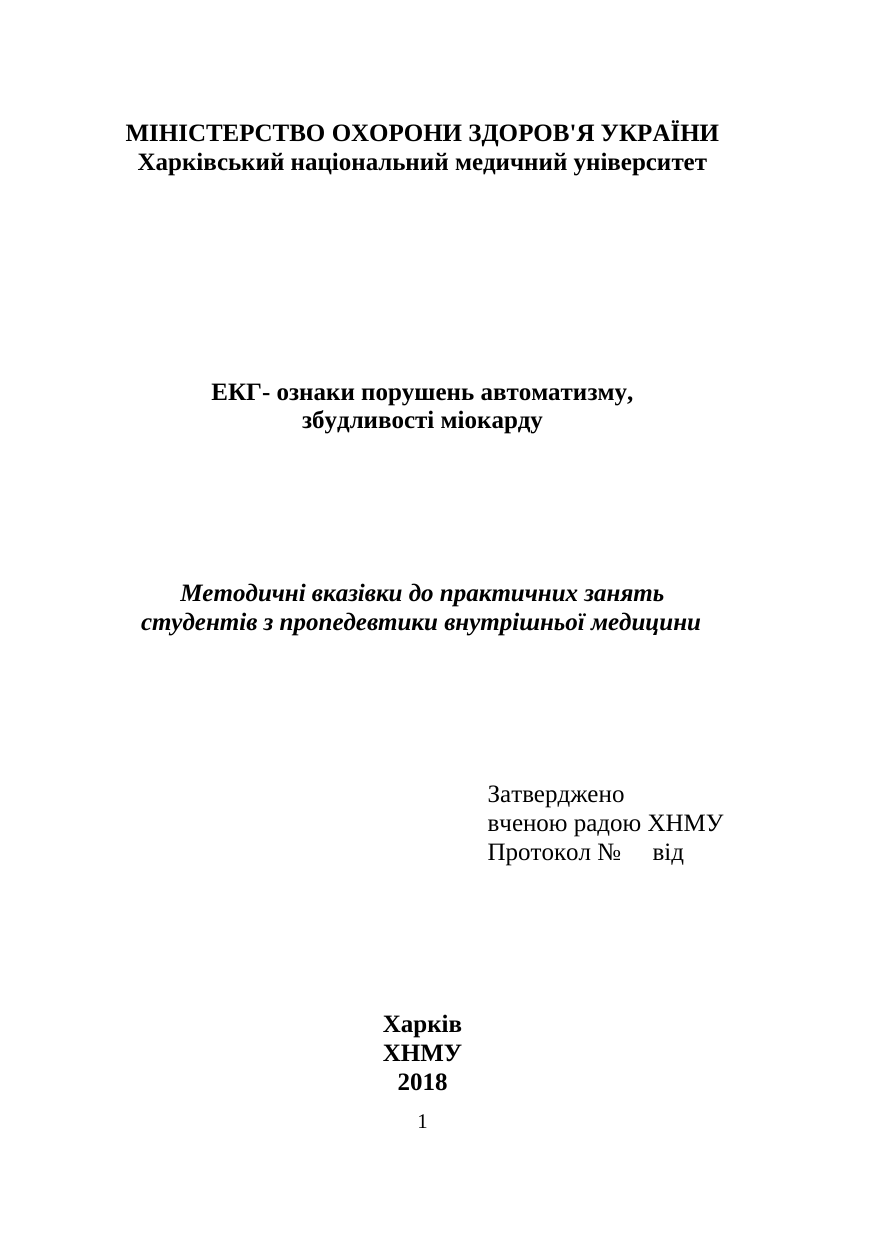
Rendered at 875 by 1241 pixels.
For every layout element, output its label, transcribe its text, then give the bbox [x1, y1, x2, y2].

text Харків [89, 1009, 756, 1038]
text Методичні вказівки до практичних занять [89, 578, 756, 607]
text Харківський національний медичний університет [89, 147, 756, 176]
text ЕКГ- ознаки порушень автоматизму, [89, 377, 756, 406]
text 2018 [89, 1067, 756, 1096]
text ХНМУ [89, 1038, 756, 1067]
text збудливості міокарду [89, 406, 756, 434]
text вченою радою ХНМУ [295, 808, 756, 837]
text Затверджено [295, 779, 756, 808]
text студентів з пропедевтики внутрішньої медицини [89, 607, 756, 636]
text МІНІСТЕРСТВО ОХОРОНИ ЗДОРОВ'Я УКРАЇНИ [89, 118, 756, 147]
text Протокол № від [295, 837, 756, 866]
